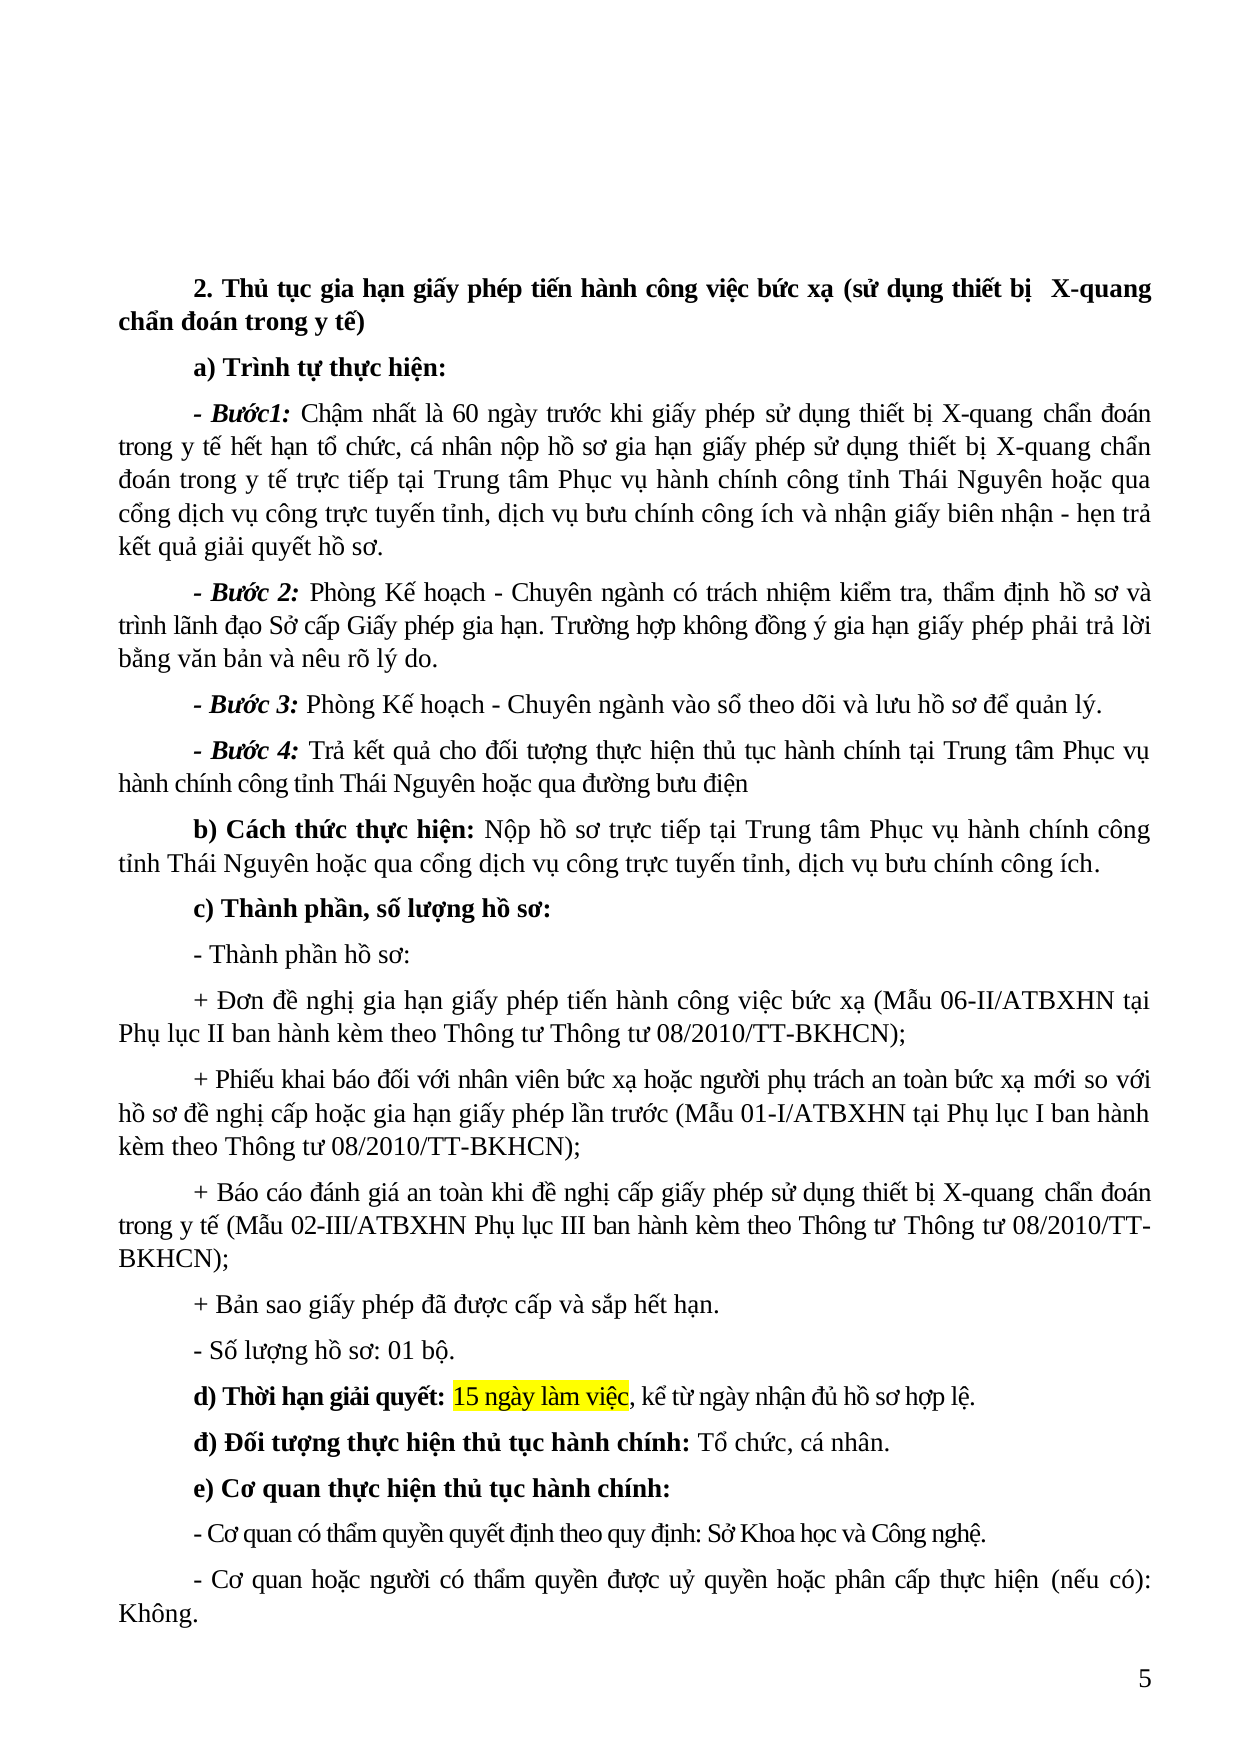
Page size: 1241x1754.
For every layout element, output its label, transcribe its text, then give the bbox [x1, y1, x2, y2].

text - Thành phần hồ sơ: [118, 937, 1152, 970]
text - Cơ quan hoặc người có thẩm quyền được uỷ quyền hoặc phân cấp thực hiện (nếu có): Không. [118, 1562, 1152, 1629]
text - Bước 4: Trả kết quả cho đối tượng thực hiện thủ tục hành chính tại Trung tâm Phục vụ hành chính công tỉnh Thái Nguyên hoặc qua đường bưu điện [118, 733, 1152, 799]
text a) Trình tự thực hiện: [118, 349, 1152, 383]
text + Phiếu khai báo đối với nhân viên bức xạ hoặc người phụ trách an toàn bức xạ mới so với hồ sơ đề nghị cấp hoặc gia hạn giấy phép lần trước (Mẫu 01-I/ATBXHN tại Phụ lục I ban hành kèm theo Thông tư 08/2010/TT-BKHCN); [118, 1062, 1152, 1162]
text - Bước 2: Phòng Kế hoạch - Chuyên ngành có trách nhiệm kiểm tra, thẩm định hồ sơ và trình lãnh đạo Sở cấp Giấy phép gia hạn. Trường hợp không đồng ý gia hạn giấy phép phải trả lời bằng văn bản và nêu rõ lý do. [118, 574, 1152, 674]
text - Cơ quan có thẩm quyền quyết định theo quy định: Sở Khoa học và Công nghệ. [118, 1516, 1152, 1549]
text d) Thời hạn giải quyết: 15 ngày làm việc, kể từ ngày nhận đủ hồ sơ hợp lệ. [118, 1379, 1152, 1412]
text - Bước1: Chậm nhất là 60 ngày trước khi giấy phép sử dụng thiết bị X-quang chẩn đoán trong y tế hết hạn tổ chức, cá nhân nộp hồ sơ gia hạn giấy phép sử dụng thiết bị X-quang chẩn đoán trong y tế trực tiếp tại Trung tâm Phục vụ hành chính công tỉnh Thái Nguyên hoặc qua cổng dịch vụ công trực tuyến tỉnh, dịch vụ bưu chính công ích và nhận giấy biên nhận - hẹn trả kết quả giải quyết hồ sơ. [118, 395, 1152, 562]
text + Bản sao giấy phép đã được cấp và sắp hết hạn. [118, 1287, 1152, 1320]
text - Số lượng hồ sơ: 01 bộ. [118, 1333, 1152, 1366]
text e) Cơ quan thực hiện thủ tục hành chính: [118, 1470, 1152, 1504]
text 2. Thủ tục gia hạn giấy phép tiến hành công việc bức xạ (sử dụng thiết bị X-quang chẩn đoán trong y tế) [118, 270, 1152, 337]
text - Bước 3: Phòng Kế hoạch - Chuyên ngành vào sổ theo dõi và lưu hồ sơ để quản lý. [118, 687, 1152, 720]
text đ) Đối tượng thực hiện thủ tục hành chính: Tổ chức, cá nhân. [118, 1424, 1152, 1458]
text c) Thành phần, số lượng hồ sơ: [118, 891, 1152, 924]
text + Đơn đề nghị gia hạn giấy phép tiến hành công việc bức xạ (Mẫu 06-II/ATBXHN tại Phụ lục II ban hành kèm theo Thông tư Thông tư 08/2010/TT-BKHCN); [118, 983, 1152, 1049]
text b) Cách thức thực hiện: Nộp hồ sơ trực tiếp tại Trung tâm Phục vụ hành chính công tỉnh Thái Nguyên hoặc qua cổng dịch vụ công trực tuyến tỉnh, dịch vụ bưu chính công ích. [118, 812, 1152, 879]
text + Báo cáo đánh giá an toàn khi đề nghị cấp giấy phép sử dụng thiết bị X-quang chẩn đoán trong y tế (Mẫu 02-III/ATBXHN Phụ lục III ban hành kèm theo Thông tư Thông tư 08/2010/TT-BKHCN); [118, 1174, 1152, 1274]
